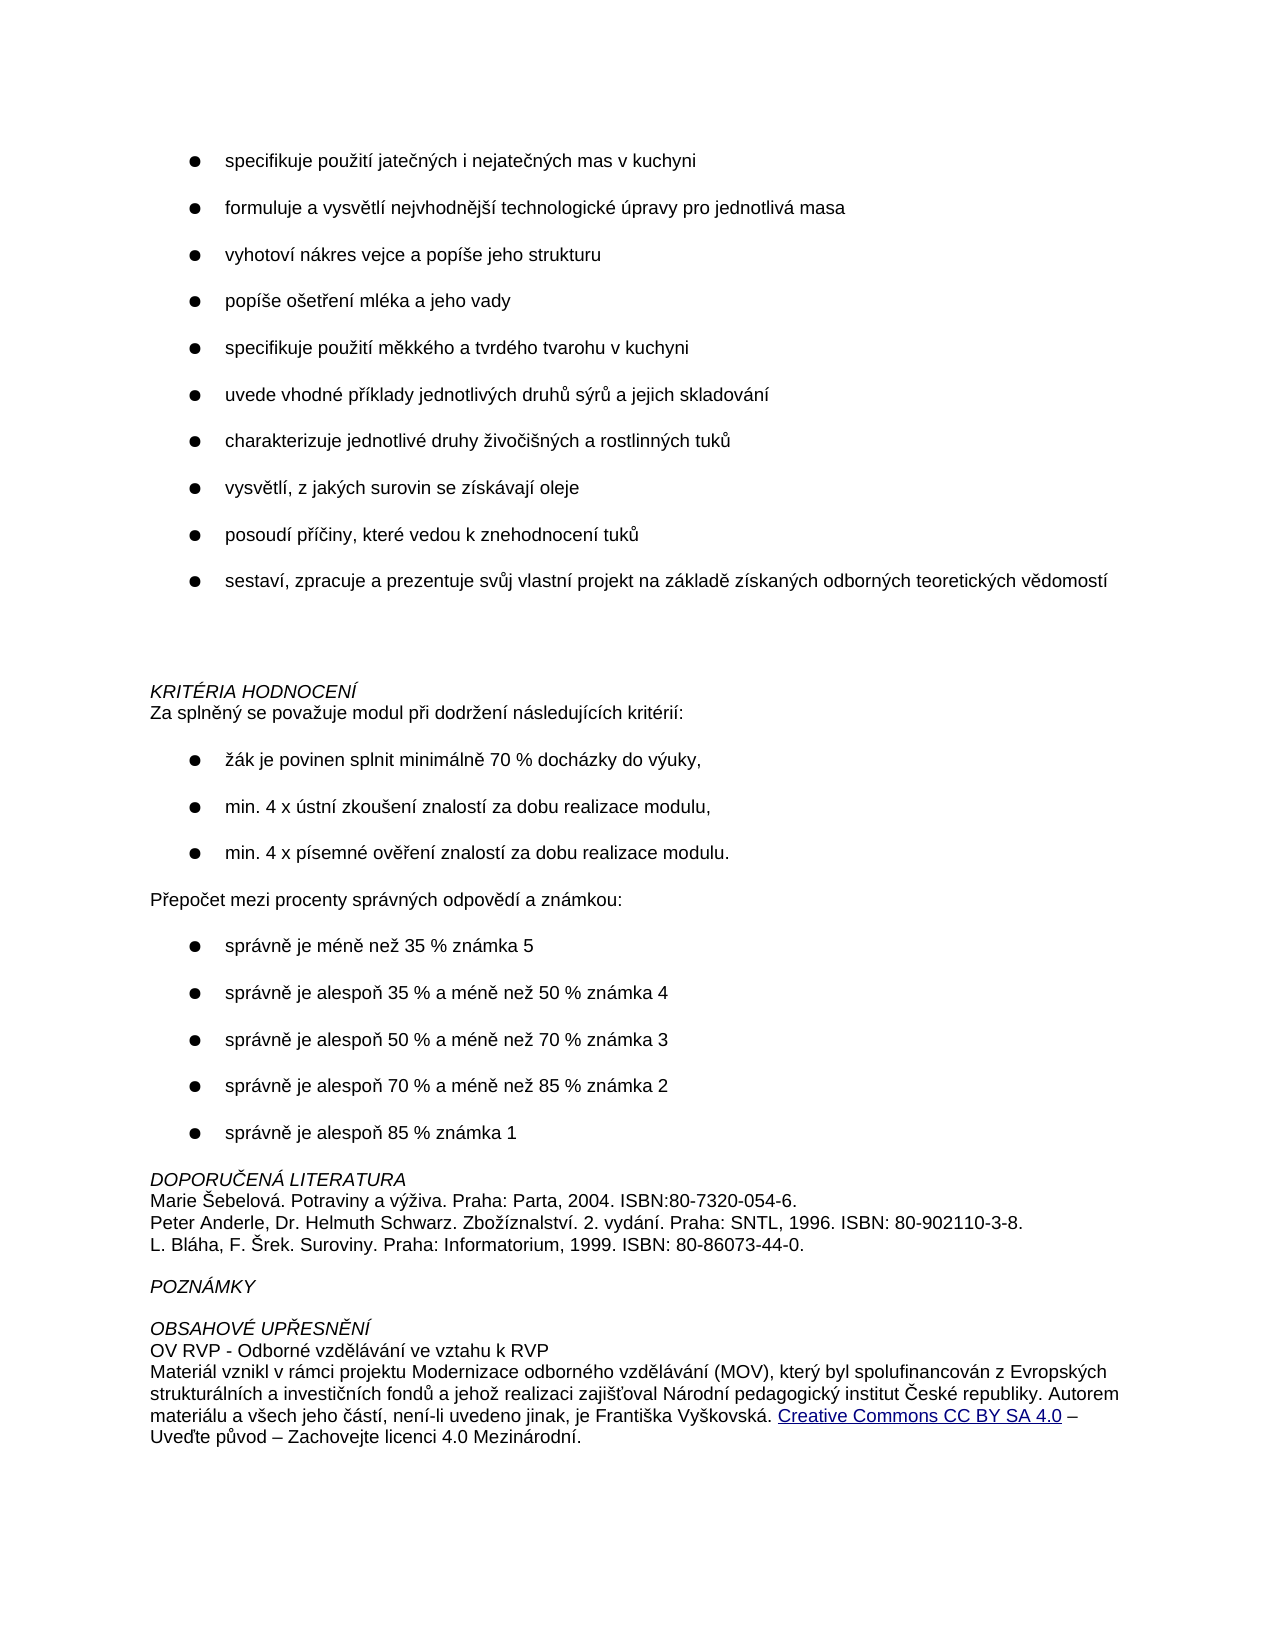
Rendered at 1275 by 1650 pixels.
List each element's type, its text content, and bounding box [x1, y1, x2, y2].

list vyhotoví nákres vejce a popíše jeho strukturu [187, 243, 1125, 265]
list správně je alespoň 50 % a méně než 70 % známka 3 [187, 1029, 1125, 1050]
text Marie Šebelová. Potraviny a výživa. Praha: Parta, 2004. ISBN:80-7320-054-6. [150, 1190, 1125, 1212]
list specifikuje použití jatečných i nejatečných mas v kuchyni [187, 150, 1125, 172]
text Přepočet mezi procenty správných odpovědí a známkou: [150, 889, 1125, 910]
list správně je alespoň 85 % známka 1 [187, 1122, 1125, 1144]
list popíše ošetření mléka a jeho vady [187, 290, 1125, 312]
text Materiál vznikl v rámci projektu Modernizace odborného vzdělávání (MOV), který byl spolufinancován z Evropských strukturálních a investičních fondů a jehož realizaci zajišťoval Národní pedagogický institut České republiky. Autorem materiálu a všech jeho částí, není-li uvedeno jinak, je Františka Vyškovská. Creative Commons CC BY SA 4.0 – Uveďte původ – Zachovejte licenci 4.0 Mezinárodní. [150, 1361, 1125, 1447]
list správně je alespoň 70 % a méně než 85 % známka 2 [187, 1075, 1125, 1097]
list specifikuje použití měkkého a tvrdého tvarohu v kuchyni [187, 337, 1125, 358]
text Peter Anderle, Dr. Helmuth Schwarz. Zbožíznalství. 2. vydání. Praha: SNTL, 1996. ISBN: 80-902110-3-8. [150, 1212, 1125, 1233]
list formuluje a vysvětlí nejvhodnější technologické úpravy pro jednotlivá masa [187, 197, 1125, 218]
subtitle Obsahové upřesnění [150, 1318, 1125, 1340]
list min. 4 x ústní zkoušení znalostí za dobu realizace modulu, [187, 795, 1125, 817]
list uvede vhodné příklady jednotlivých druhů sýrů a jejich skladování [187, 383, 1125, 405]
list charakterizuje jednotlivé druhy živočišných a rostlinných tuků [187, 430, 1125, 452]
subtitle Doporučená literatura [150, 1169, 1125, 1190]
subtitle Poznámky [150, 1276, 1125, 1297]
list žák je povinen splnit minimálně 70 % docházky do výuky, [187, 749, 1125, 770]
subtitle Kritéria hodnocení [150, 681, 1125, 702]
list sestaví, zpracuje a prezentuje svůj vlastní projekt na základě získaných odborných teoretických vědomostí [187, 570, 1125, 592]
text OV RVP - Odborné vzdělávání ve vztahu k RVP [150, 1340, 1125, 1361]
list správně je méně než 35 % známka 5 [187, 935, 1125, 957]
list vysvětlí, z jakých surovin se získávají oleje [187, 477, 1125, 498]
list posoudí příčiny, které vedou k znehodnocení tuků [187, 523, 1125, 545]
list správně je alespoň 35 % a méně než 50 % známka 4 [187, 982, 1125, 1004]
list min. 4 x písemné ověření znalostí za dobu realizace modulu. [187, 842, 1125, 864]
text Za splněný se považuje modul při dodržení následujících kritérií: [150, 702, 1125, 724]
text L. Bláha, F. Šrek. Suroviny. Praha: Informatorium, 1999. ISBN: 80-86073-44-0. [150, 1233, 1125, 1255]
